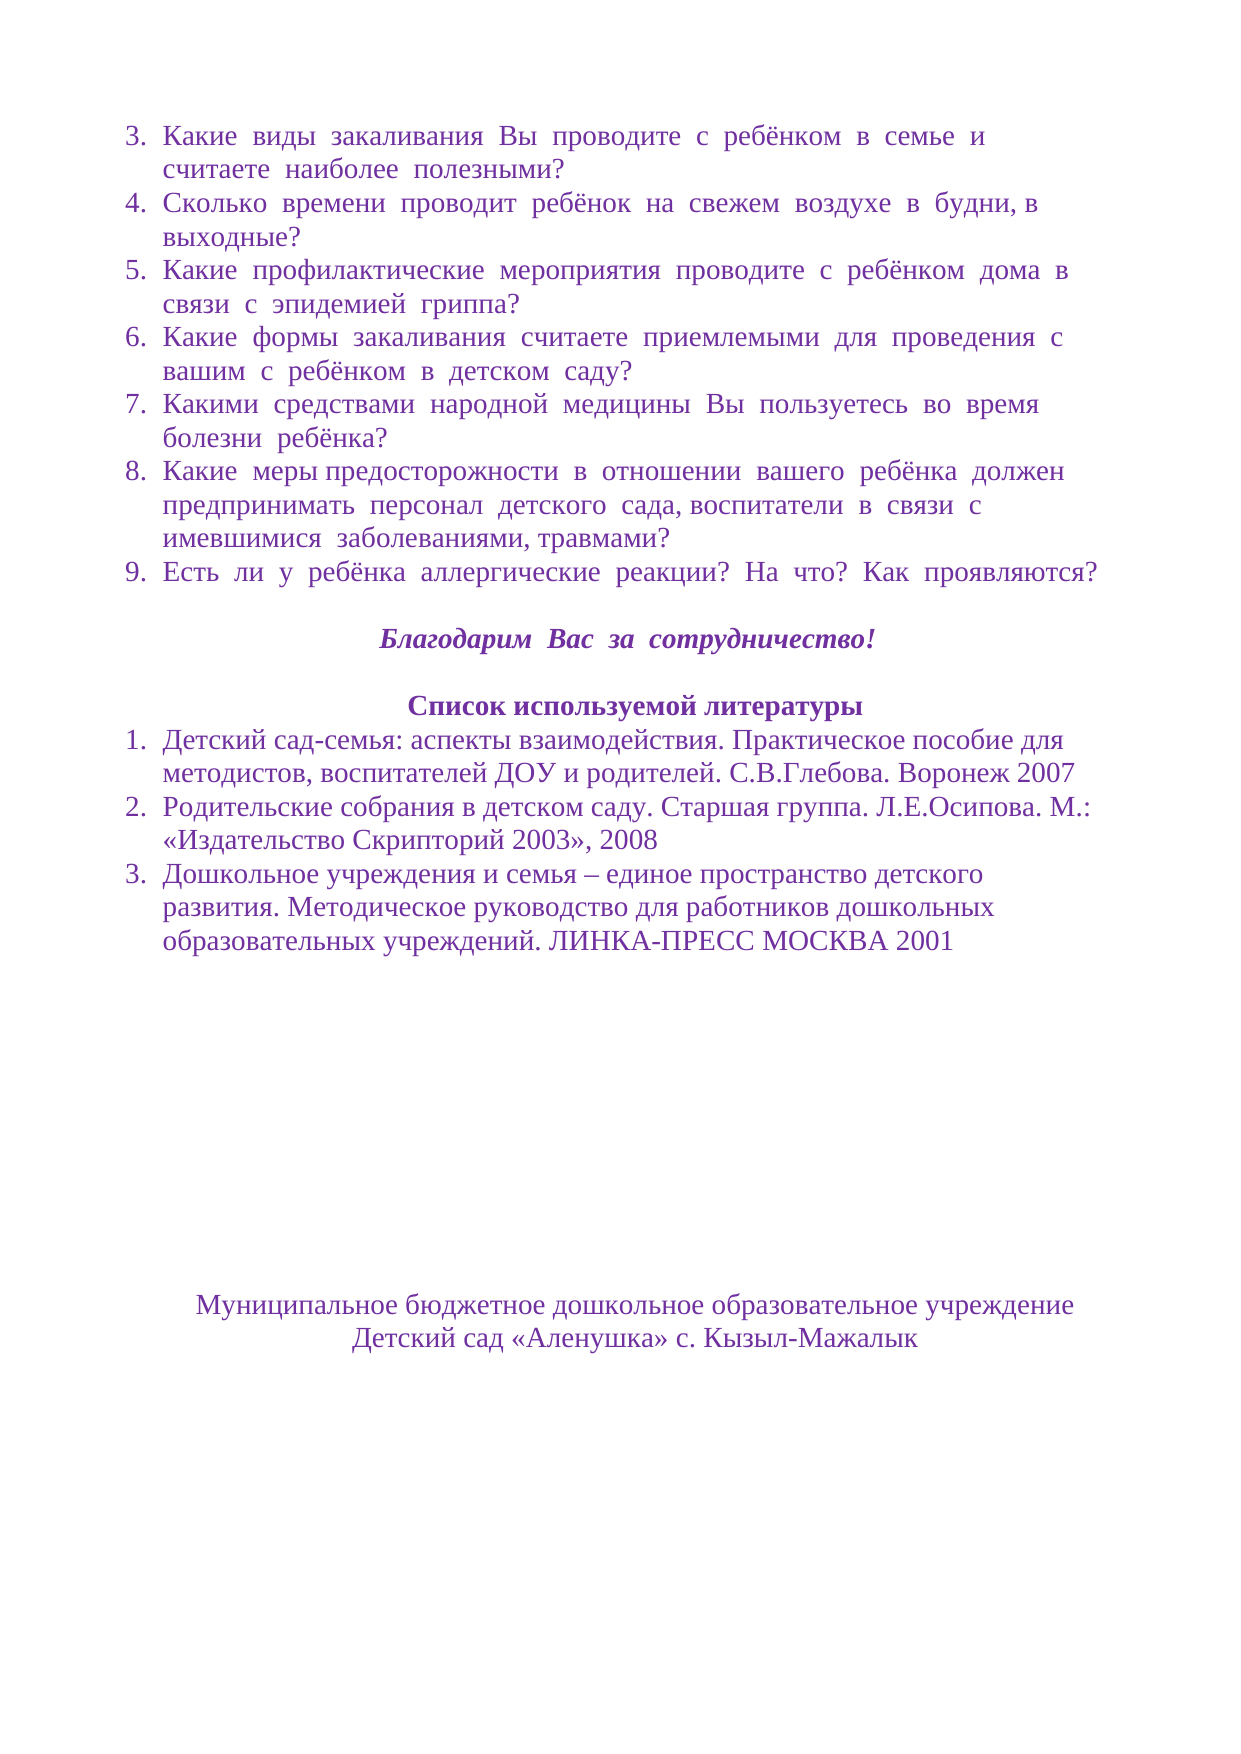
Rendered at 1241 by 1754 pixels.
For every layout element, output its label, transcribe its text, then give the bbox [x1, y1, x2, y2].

list Есть ли у ребёнка аллергические реакции? На что? Как проявляются? [125, 554, 1107, 588]
list Сколько времени проводит ребёнок на свежем воздухе в будни, в выходные? [125, 185, 1107, 252]
list Какие профилактические мероприятия проводите с ребёнком дома в связи с эпидемией гриппа? [125, 252, 1107, 319]
list Какие виды закаливания Вы проводите с ребёнком в семье и считаете наиболее полезными? [125, 118, 1107, 185]
list Какие меры предосторожности в отношении вашего ребёнка должен предпринимать персонал детского сада, воспитатели в связи с имевшимися заболеваниями, травмами? [125, 453, 1107, 554]
text Список используемой литературы [162, 688, 1107, 722]
list Родительские собрания в детском саду. Старшая группа. Л.Е.Осипова. М.: «Издательство Скрипторий 2003», 2008 [125, 789, 1107, 856]
text Детский сад «Аленушка» с. Кызыл-Мажалык [162, 1321, 1107, 1354]
list Детский сад-семья: аспекты взаимодействия. Практическое пособие для методистов, воспитателей ДОУ и родителей. С.В.Глебова. Воронеж 2007 [125, 722, 1107, 789]
text Благодарим Вас за сотрудничество! [162, 621, 1107, 655]
list Дошкольное учреждения и семья – единое пространство детского развития. Методическое руководство для работников дошкольных образовательных учреждений. ЛИНКА-ПРЕСС МОСКВА 2001 [125, 856, 1107, 957]
list Какими средствами народной медицины Вы пользуетесь во время болезни ребёнка? [125, 386, 1107, 453]
text Муниципальное бюджетное дошкольное образовательное учреждение [162, 1287, 1107, 1321]
list Какие формы закаливания считаете приемлемыми для проведения с вашим с ребёнком в детском саду? [125, 319, 1107, 386]
